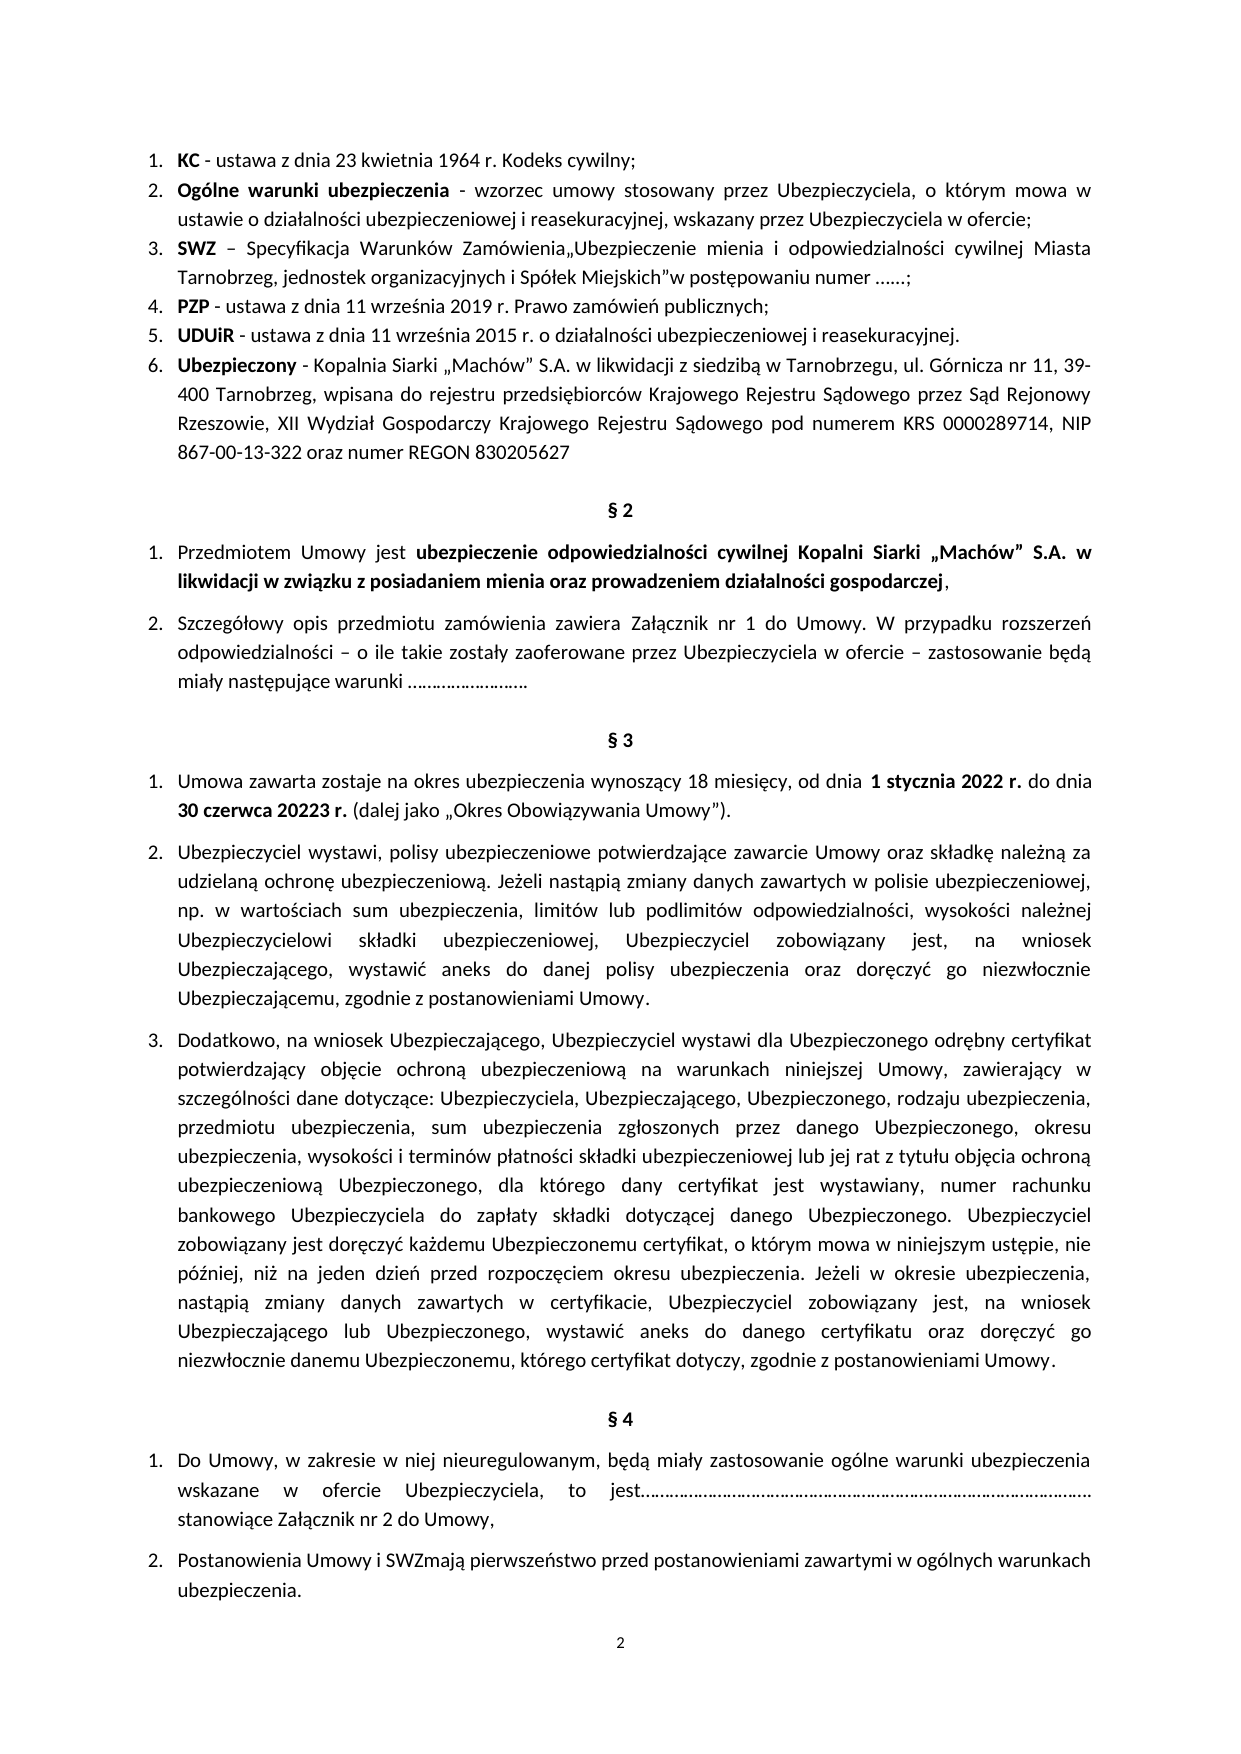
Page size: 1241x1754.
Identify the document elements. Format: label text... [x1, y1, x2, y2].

list PZP - ustawa z dnia 11 września 2019 r. Prawo zamówień publicznych; [148, 293, 1093, 319]
list Postanowienia Umowy i SWZmają pierwszeństwo przed postanowieniami zawartymi w ogólnych warunkach ubezpieczenia. [148, 1548, 1093, 1602]
list Ubezpieczony - Kopalnia Siarki „Machów” S.A. w likwidacji z siedzibą w Tarnobrzegu, ul. Górnicza nr 11, 39-400 Tarnobrzeg, wpisana do rejestru przedsiębiorców Krajowego Rejestru Sądowego przez Sąd Rejonowy Rzeszowie, XII Wydział Gospodarczy Krajowego Rejestru Sądowego pod numerem KRS 0000289714, NIP 867-00-13-322 oraz numer REGON 830205627 [148, 352, 1093, 465]
list Umowa zawarta zostaje na okres ubezpieczenia wynoszący 18 miesięcy, od dnia 1 stycznia 2022 r. do dnia 30 czerwca 20223 r. (dalej jako „Okres Obowiązywania Umowy”). [148, 768, 1093, 823]
list Dodatkowo, na wniosek Ubezpieczającego, Ubezpieczyciel wystawi dla Ubezpieczonego odrębny certyfikat potwierdzający objęcie ochroną ubezpieczeniową na warunkach niniejszej Umowy, zawierający w szczególności dane dotyczące: Ubezpieczyciela, Ubezpieczającego, Ubezpieczonego, rodzaju ubezpieczenia, przedmiotu ubezpieczenia, sum ubezpieczenia zgłoszonych przez danego Ubezpieczonego, okresu ubezpieczenia, wysokości i terminów płatności składki ubezpieczeniowej lub jej rat z tytułu objęcia ochroną ubezpieczeniową Ubezpieczonego, dla którego dany certyfikat jest wystawiany, numer rachunku bankowego Ubezpieczyciela do zapłaty składki dotyczącej danego Ubezpieczonego. Ubezpieczyciel zobowiązany jest doręczyć każdemu Ubezpieczonemu certyfikat, o którym mowa w niniejszym ustępie, nie później, niż na jeden dzień przed rozpoczęciem okresu ubezpieczenia. Jeżeli w okresie ubezpieczenia, nastąpią zmiany danych zawartych w certyfikacie, Ubezpieczyciel zobowiązany jest, na wniosek Ubezpieczającego lub Ubezpieczonego, wystawić aneks do danego certyfikatu oraz doręczyć go niezwłocznie danemu Ubezpieczonemu, którego certyfikat dotyczy, zgodnie z postanowieniami Umowy. [148, 1027, 1093, 1373]
text § 2 [148, 498, 1093, 523]
list Do Umowy, w zakresie w niej nieuregulowanym, będą miały zastosowanie ogólne warunki ubezpieczenia wskazane w ofercie Ubezpieczyciela, to jest…………………………………………………………………………………. stanowiące Załącznik nr 2 do Umowy, [148, 1448, 1093, 1531]
list KC - ustawa z dnia 23 kwietnia 1964 r. Kodeks cywilny; [148, 148, 1093, 173]
list Przedmiotem Umowy jest ubezpieczenie odpowiedzialności cywilnej Kopalni Siarki „Machów” S.A. w likwidacji w związku z posiadaniem mienia oraz prowadzeniem działalności gospodarczej, [148, 539, 1093, 594]
list SWZ – Specyfikacja Warunków Zamówienia„Ubezpieczenie mienia i odpowiedzialności cywilnej Miasta Tarnobrzeg, jednostek organizacyjnych i Spółek Miejskich”w postępowaniu numer …...; [148, 235, 1093, 290]
list Szczegółowy opis przedmiotu zamówienia zawiera Załącznik nr 1 do Umowy. W przypadku rozszerzeń odpowiedzialności – o ile takie zostały zaoferowane przez Ubezpieczyciela w ofercie – zastosowanie będą miały następujące warunki ……………………. [148, 610, 1093, 694]
list UDUiR - ustawa z dnia 11 września 2015 r. o działalności ubezpieczeniowej i reasekuracyjnej. [148, 323, 1093, 348]
text § 3 [148, 727, 1093, 752]
text § 4 [148, 1406, 1093, 1431]
list Ubezpieczyciel wystawi, polisy ubezpieczeniowe potwierdzające zawarcie Umowy oraz składkę należną za udzielaną ochronę ubezpieczeniową. Jeżeli nastąpią zmiany danych zawartych w polisie ubezpieczeniowej, np. w wartościach sum ubezpieczenia, limitów lub podlimitów odpowiedzialności, wysokości należnej Ubezpieczycielowi składki ubezpieczeniowej, Ubezpieczyciel zobowiązany jest, na wniosek Ubezpieczającego, wystawić aneks do danej polisy ubezpieczenia oraz doręczyć go niezwłocznie Ubezpieczającemu, zgodnie z postanowieniami Umowy. [148, 839, 1093, 1011]
list Ogólne warunki ubezpieczenia - wzorzec umowy stosowany przez Ubezpieczyciela, o którym mowa w ustawie o działalności ubezpieczeniowej i reasekuracyjnej, wskazany przez Ubezpieczyciela w ofercie; [148, 177, 1093, 231]
